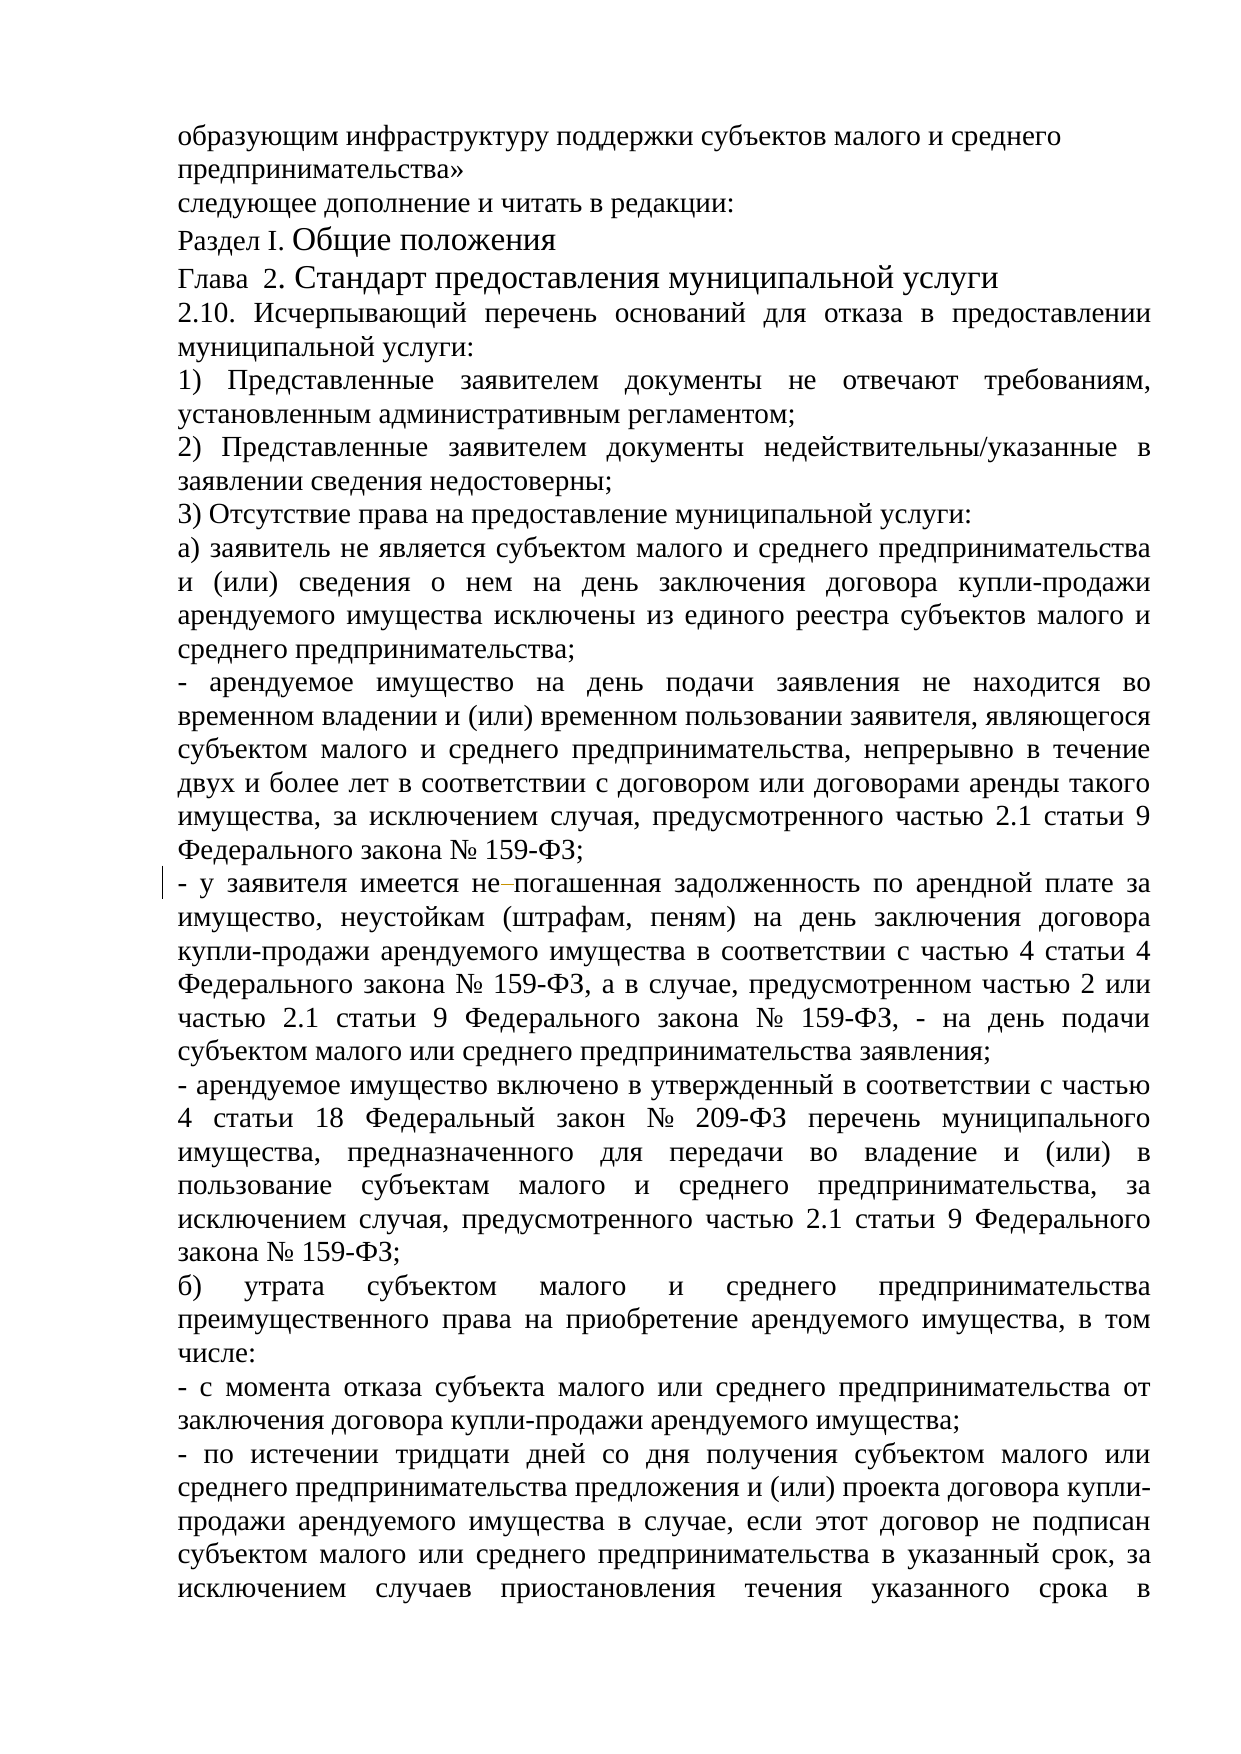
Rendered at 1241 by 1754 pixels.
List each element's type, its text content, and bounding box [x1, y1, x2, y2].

text 3) Отсутствие права на предоставление муниципальной услуги: [177, 497, 1152, 530]
text 2) Представленные заявителем документы недействительны/указанные в заявлении сведения недостоверны; [177, 429, 1152, 497]
text 2.10. Исчерпывающий перечень оснований для отказа в предоставлении муниципальной услуги: [177, 295, 1152, 362]
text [177, 118, 1152, 185]
text б) утрата субъектом малого и среднего предпринимательства преимущественного права на приобретение арендуемого имущества, в том числе: [177, 1268, 1152, 1369]
text - арендуемое имущество включено в утвержденный в соответствии с частью 4 статьи 18 Федеральный закон № 209-ФЗ перечень муниципального имущества, предназначенного для передачи во владение и (или) в пользование субъектам малого и среднего предпринимательства, за исключением случая, предусмотренного частью 2.1 статьи 9 Федерального закона № 159-ФЗ; [177, 1067, 1152, 1268]
text 1) Представленные заявителем документы не отвечают требованиям, установленным административным регламентом; [177, 362, 1152, 429]
text следующее дополнение и читать в редакции: [177, 185, 1152, 219]
text - с момента отказа субъекта малого или среднего предпринимательства от заключения договора купли-продажи арендуемого имущества; [177, 1369, 1152, 1436]
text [177, 1436, 1152, 1603]
text - у заявителя имеется непогашенная задолженность по арендной плате за имущество, неустойкам (штрафам, пеням) на день заключения договора купли-продажи арендуемого имущества в соответствии с частью 4 статьи 4 Федерального закона № 159-ФЗ, а в случае, предусмотренном частью 2 или частью 2.1 статьи 9 Федерального закона № 159-ФЗ, - на день подачи субъектом малого или среднего предпринимательства заявления; [177, 866, 1152, 1067]
text - арендуемое имущество на день подачи заявления не находится во временном владении и (или) временном пользовании заявителя, являющегося субъектом малого и среднего предпринимательства, непрерывно в течение двух и более лет в соответствии с договором или договорами аренды такого имущества, за исключением случая, предусмотренного частью 2.1 статьи 9 Федерального закона № 159-ФЗ; [177, 664, 1152, 866]
text Глава 2. Стандарт предоставления муниципальной услуги [177, 257, 1152, 295]
text а) заявитель не является субъектом малого и среднего предпринимательства и (или) сведения о нем на день заключения договора купли-продажи арендуемого имущества исключены из единого реестра субъектов малого и среднего предпринимательства; [177, 530, 1152, 664]
text Раздел I. Общие положения [177, 219, 1152, 257]
